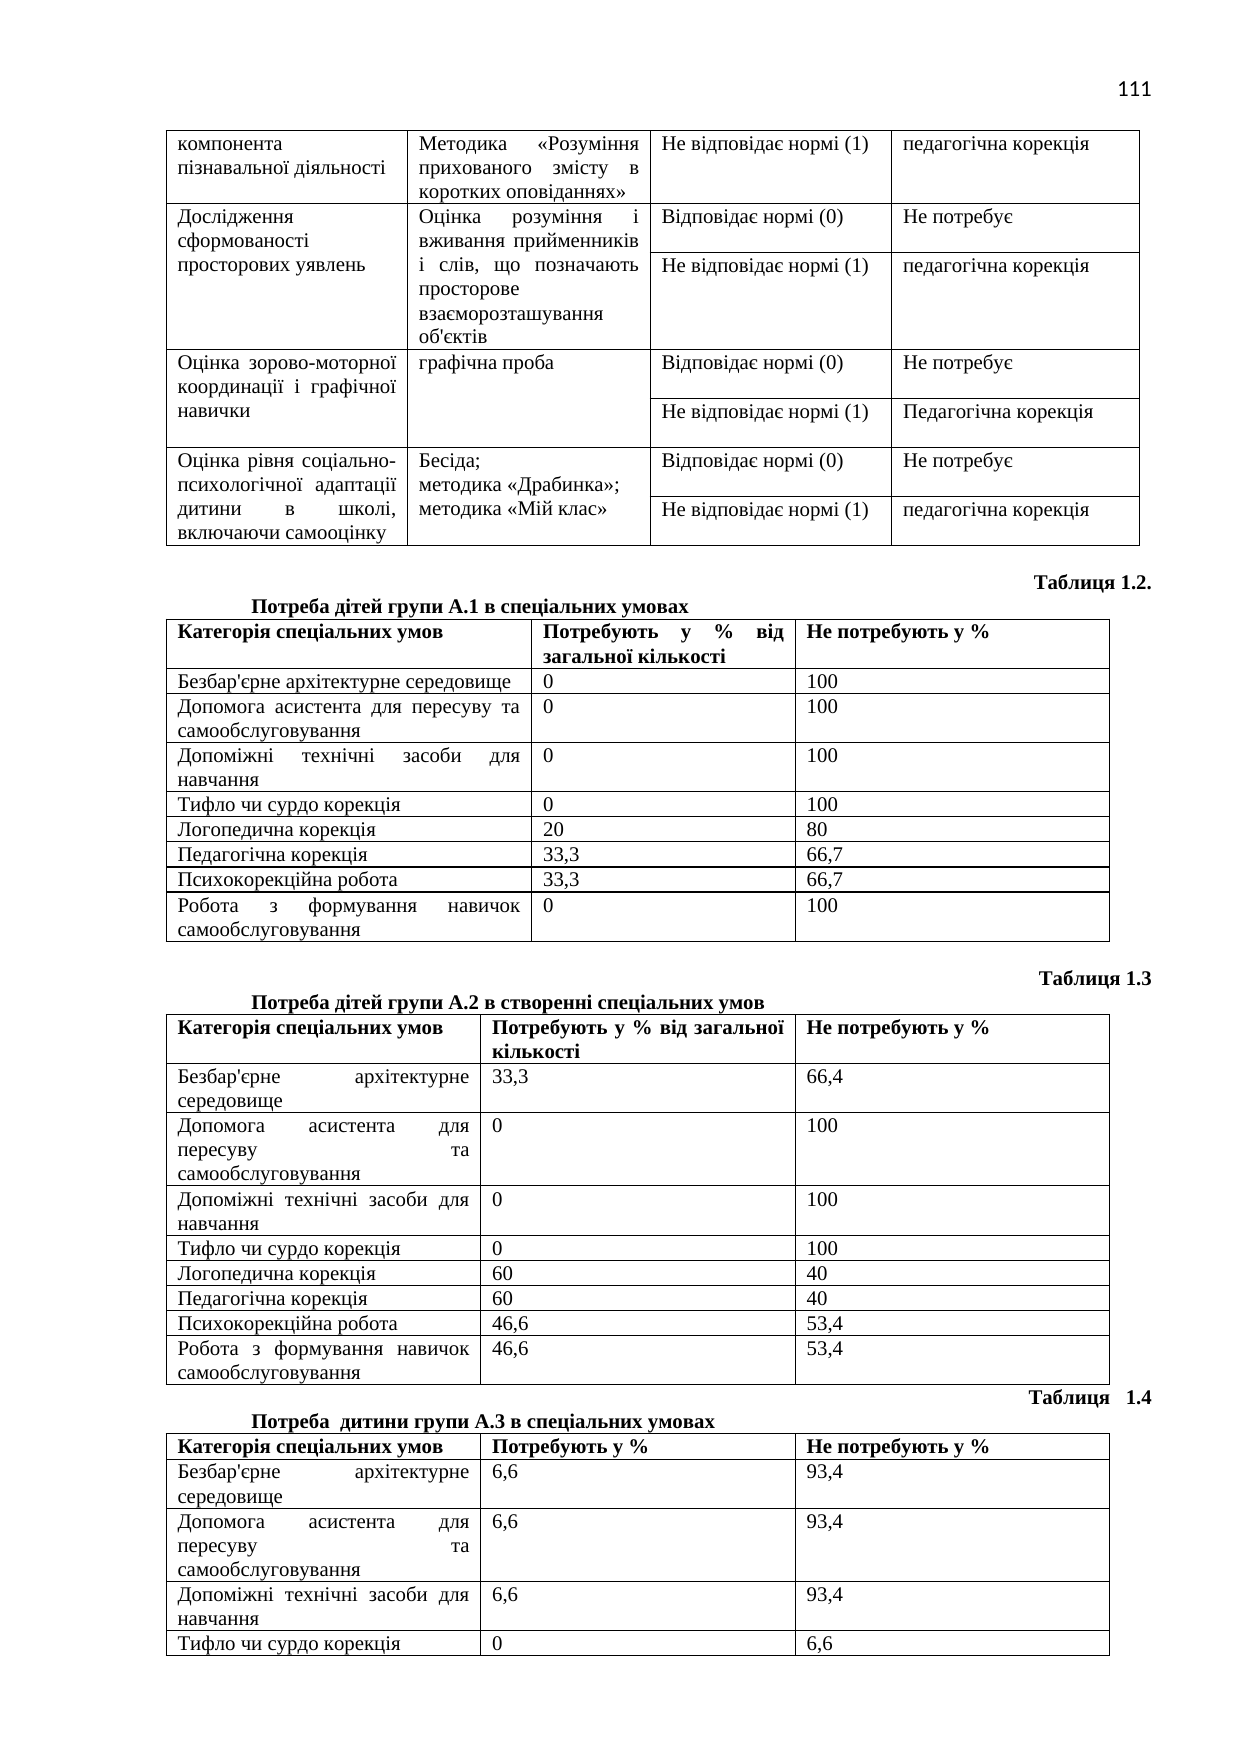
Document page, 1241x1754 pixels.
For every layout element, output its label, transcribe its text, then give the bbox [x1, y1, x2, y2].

table_cell 93,4 [796, 1460, 1109, 1508]
text Потреба дітей групи А.1 в спеціальних умовах [177, 594, 1152, 618]
table_cell Допомога асистента для пересуву та самообслуговування [167, 694, 531, 742]
table_cell Оцінка рівня соціально-психологічної адаптації дитини в школі, включаючи самооцінку [167, 448, 407, 545]
table_cell Тифло чи сурдо корекція [167, 1236, 480, 1260]
text Таблиця 1.2. [177, 570, 1152, 594]
table_header Потребують у % від загальної кількості [532, 620, 795, 668]
table_cell Психокорекційна робота [167, 1311, 480, 1335]
table_cell 66,4 [796, 1064, 1109, 1112]
table_cell Допоміжні технічні засоби для навчання [167, 743, 531, 791]
table_cell 80 [796, 817, 1109, 841]
table_cell Не потребує [892, 448, 1139, 496]
table_cell 100 [796, 743, 1109, 791]
table_cell Допоміжні технічні засоби для навчання [167, 1582, 480, 1630]
table_cell Логопедична корекція [167, 1261, 480, 1285]
table_cell Бесіда; методика «Драбинка»; методика «Мій клас» [408, 448, 650, 545]
table_header Категорія спеціальних умов [167, 1015, 480, 1063]
table_cell 100 [796, 893, 1109, 941]
table_cell Не відповідає нормі (1) [651, 399, 891, 447]
table_cell 33,3 [481, 1064, 795, 1112]
table_header Не потребують у % [796, 1434, 1109, 1458]
table_cell Не потребує [892, 204, 1139, 252]
table_cell Не відповідає нормі (1) [651, 131, 891, 203]
table_cell Дослідження сформованості просторових уявлень [167, 204, 407, 348]
table_cell Відповідає нормі (0) [651, 448, 891, 496]
table_cell Відповідає нормі (0) [651, 204, 891, 252]
table_cell 0 [532, 893, 795, 941]
text Потреба дітей групи А.2 в створенні спеціальних умов [177, 990, 1152, 1014]
table_cell 46,6 [481, 1311, 795, 1335]
table_cell Не потребує [892, 350, 1139, 398]
table_cell 66,7 [796, 868, 1109, 891]
table_cell 40 [796, 1261, 1109, 1285]
table_cell Тифло чи сурдо корекція [167, 792, 531, 816]
table_cell 6,6 [481, 1460, 795, 1508]
table_cell 100 [796, 1186, 1109, 1234]
table_cell Психокорекційна робота [167, 868, 531, 891]
table_cell 100 [796, 792, 1109, 816]
table_header Категорія спеціальних умов [167, 620, 531, 668]
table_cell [408, 131, 650, 203]
table_cell графічна проба [408, 350, 650, 447]
table_cell 60 [481, 1286, 795, 1310]
table_cell 53,4 [796, 1336, 1109, 1384]
table_cell 33,3 [532, 868, 795, 891]
table_cell 0 [532, 669, 795, 693]
table_cell Не відповідає нормі (1) [651, 253, 891, 348]
table_cell 0 [481, 1631, 795, 1655]
table_cell 93,4 [796, 1509, 1109, 1581]
table_cell 6,6 [481, 1509, 795, 1581]
table_header Потребують у % від загальної кількості [481, 1015, 795, 1063]
table_cell 93,4 [796, 1582, 1109, 1630]
table_cell Оцінка зорово-моторної координації і графічної навички [167, 350, 407, 447]
table_cell Не відповідає нормі (1) [651, 497, 891, 545]
table_header Категорія спеціальних умов [167, 1434, 480, 1458]
table_cell Педагогічна корекція [167, 1286, 480, 1310]
table_cell 6,6 [796, 1631, 1109, 1655]
table_cell Робота з формування навичок самообслуговування [167, 1336, 480, 1384]
table_cell 66,7 [796, 842, 1109, 866]
table_cell 53,4 [796, 1311, 1109, 1335]
table_cell Безбар'єрне архітектурне середовище [167, 1460, 480, 1508]
table_cell Педагогічна корекція [167, 842, 531, 866]
table_cell 46,6 [481, 1336, 795, 1384]
table_cell Педагогічна корекція [892, 399, 1139, 447]
text Таблиця 1.3 [177, 966, 1152, 990]
table_header Не потребують у % [796, 1015, 1109, 1063]
table_cell 20 [532, 817, 795, 841]
table_cell 100 [796, 1236, 1109, 1260]
table_cell 0 [481, 1236, 795, 1260]
text Таблиця 1.4 [177, 1385, 1152, 1409]
table_cell 40 [796, 1286, 1109, 1310]
table_cell Оцінка розуміння і вживання прийменників і слів, що позначають просторове взаєморозташування об'єктів [408, 204, 650, 348]
table_header Потребують у % [481, 1434, 795, 1458]
table_cell педагогічна корекція [892, 497, 1139, 545]
table_cell 100 [796, 669, 1109, 693]
table_cell 0 [481, 1186, 795, 1234]
table_header Не потребують у % [796, 620, 1109, 668]
table_cell педагогічна корекція [892, 131, 1139, 203]
table_cell Робота з формування навичок самообслуговування [167, 893, 531, 941]
table_cell Безбар'єрне архітектурне середовище [167, 1064, 480, 1112]
table_cell педагогічна корекція [892, 253, 1139, 348]
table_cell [167, 131, 407, 203]
table_cell 100 [796, 1113, 1109, 1185]
table_cell 6,6 [481, 1582, 795, 1630]
table_cell Відповідає нормі (0) [651, 350, 891, 398]
table_cell 100 [796, 694, 1109, 742]
table_cell Допоміжні технічні засоби для навчання [167, 1186, 480, 1234]
text Потреба дитини групи А.3 в спеціальних умовах [177, 1409, 1152, 1433]
table_cell 60 [481, 1261, 795, 1285]
table_cell Тифло чи сурдо корекція [167, 1631, 480, 1655]
table_cell 0 [532, 694, 795, 742]
table_cell Допомога асистента для пересуву та самообслуговування [167, 1113, 480, 1185]
table_cell 33,3 [532, 842, 795, 866]
table_cell Допомога асистента для пересуву та самообслуговування [167, 1509, 480, 1581]
table_cell Безбар'єрне архітектурне середовище [167, 669, 531, 693]
table_cell 0 [532, 792, 795, 816]
table_cell 0 [532, 743, 795, 791]
table_cell 0 [481, 1113, 795, 1185]
table_cell Логопедична корекція [167, 817, 531, 841]
